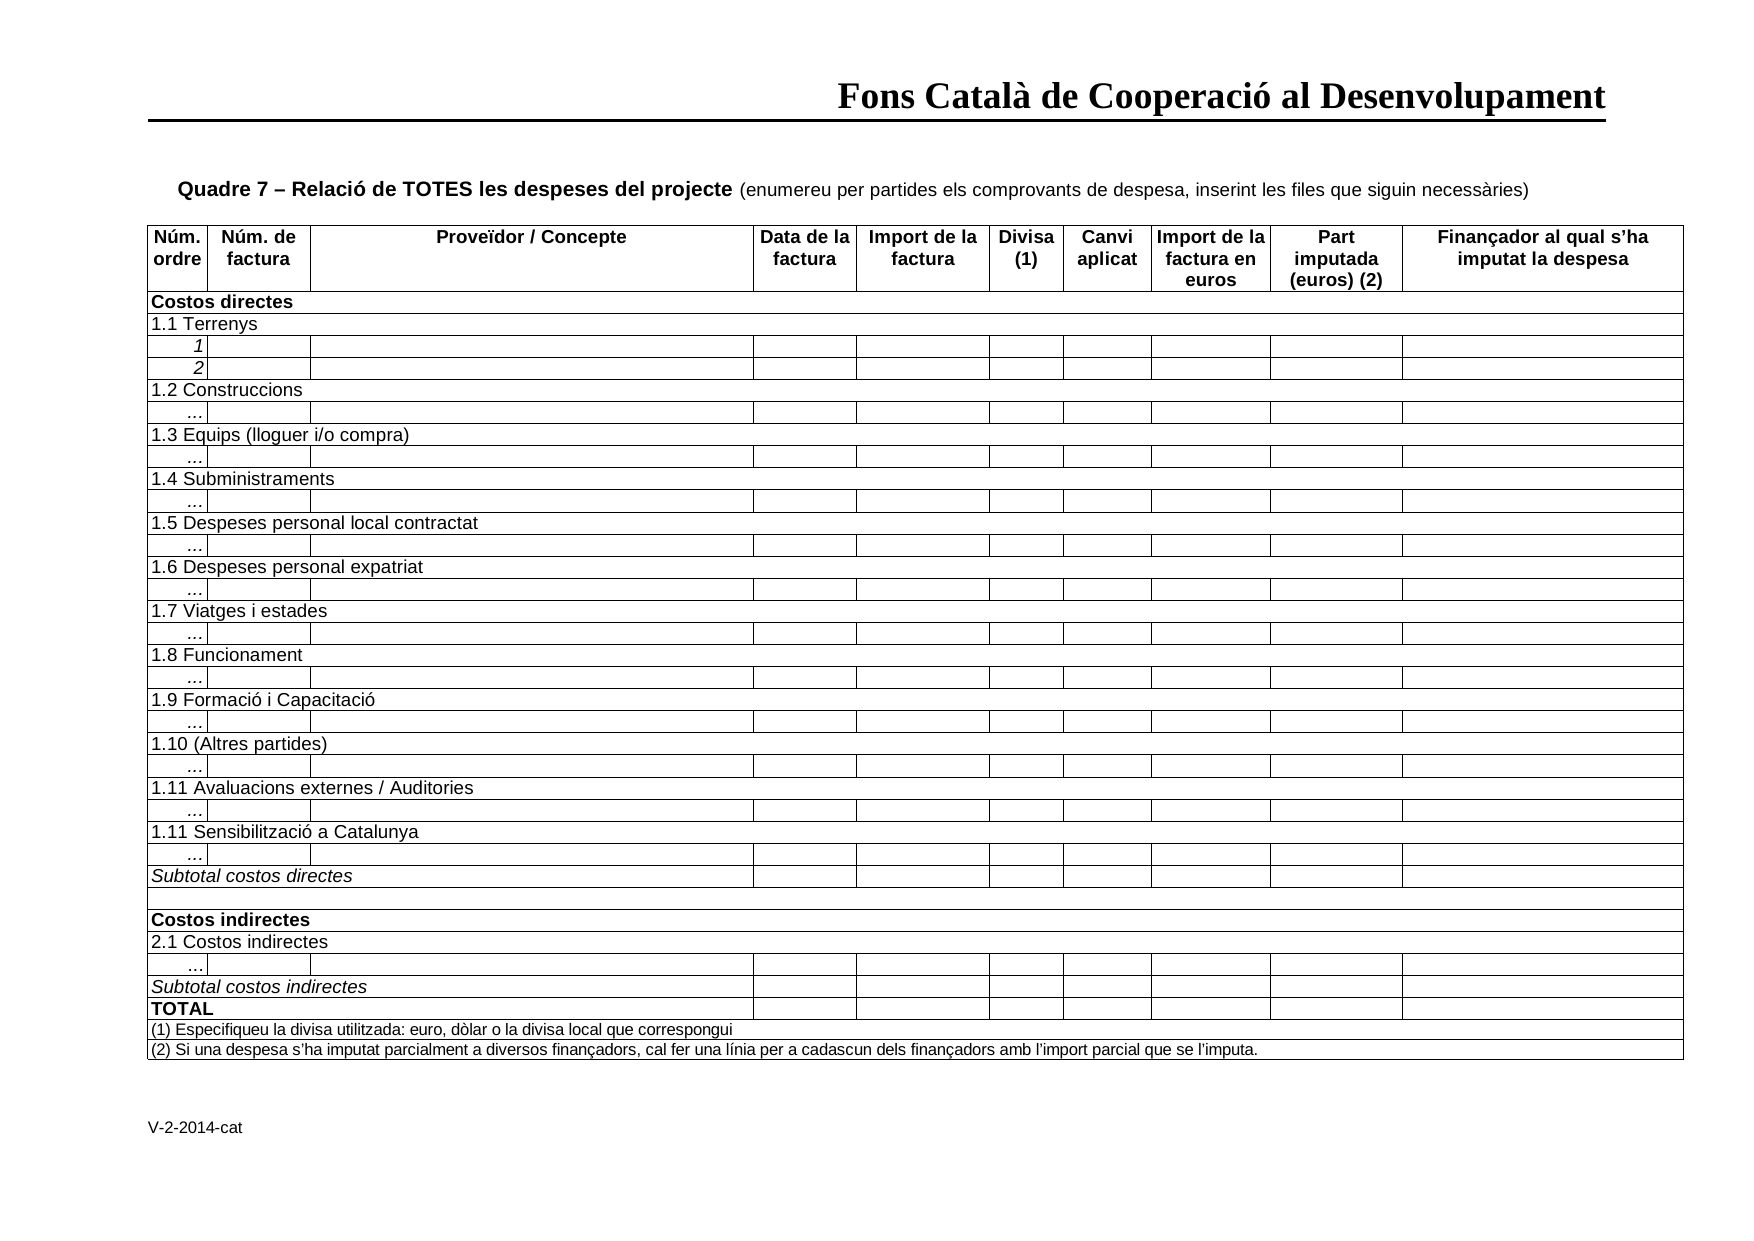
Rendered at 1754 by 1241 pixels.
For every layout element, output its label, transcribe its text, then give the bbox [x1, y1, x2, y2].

table_cell [1152, 844, 1270, 865]
table_cell [1152, 336, 1270, 357]
table_cell [311, 954, 753, 975]
table_cell [311, 446, 753, 467]
table_cell ... [148, 623, 207, 644]
table_cell 1.11 Avaluacions externes / Auditories [148, 778, 1683, 798]
table_cell [857, 844, 989, 865]
table_cell [1403, 358, 1683, 379]
table_cell [1064, 336, 1151, 357]
table_cell [990, 490, 1063, 511]
table_cell [1064, 535, 1151, 556]
table_cell [1152, 711, 1270, 732]
table_cell [1403, 446, 1683, 467]
table_cell [208, 446, 310, 467]
table_header Canvi aplicat [1064, 226, 1151, 291]
table_cell 2 [148, 358, 207, 379]
table_cell [311, 579, 753, 600]
table_cell [1152, 535, 1270, 556]
table_cell [1152, 623, 1270, 644]
table_cell (1) Especifiqueu la divisa utilitzada: euro, dòlar o la divisa local que correspongui [148, 1020, 1683, 1039]
table_cell [990, 800, 1063, 821]
table_cell Costos indirectes [148, 910, 1683, 931]
table_cell ... [148, 711, 207, 732]
table_cell [754, 535, 856, 556]
table_cell [311, 844, 753, 865]
table_cell [1403, 535, 1683, 556]
table_cell [990, 711, 1063, 732]
table_cell [857, 490, 989, 511]
table_cell [754, 402, 856, 423]
table_cell [1152, 490, 1270, 511]
table_cell ... [148, 954, 207, 975]
table_cell [1271, 402, 1402, 423]
table_cell [1271, 844, 1402, 865]
table_header Proveïdor / Concepte [311, 226, 753, 291]
table_cell [1403, 623, 1683, 644]
table_cell [857, 336, 989, 357]
table_cell [1271, 976, 1402, 997]
table_cell [1152, 976, 1270, 997]
table_cell 1.6 Despeses personal expatriat [148, 557, 1683, 578]
table_cell [754, 490, 856, 511]
table_cell Subtotal costos indirectes [148, 976, 753, 997]
table_cell TOTAL [148, 998, 753, 1019]
table_cell [1271, 579, 1402, 600]
table_cell [1271, 358, 1402, 379]
table_cell [990, 535, 1063, 556]
table_cell [990, 954, 1063, 975]
table_cell [857, 998, 989, 1019]
table_cell ... [148, 490, 207, 511]
table_header Núm. de factura [208, 226, 310, 291]
table_cell [311, 800, 753, 821]
table_cell [1152, 800, 1270, 821]
table_cell 1.9 Formació i Capacitació [148, 689, 1683, 710]
table_cell [857, 866, 989, 887]
table_cell [754, 579, 856, 600]
table_cell ... [148, 755, 207, 776]
table_cell [1064, 623, 1151, 644]
table_cell [1064, 954, 1151, 975]
table_cell [311, 535, 753, 556]
table_cell 1.11 Sensibilització a Catalunya [148, 822, 1683, 843]
table_cell 1.10 (Altres partides) [148, 733, 1683, 754]
table_header Finançador al qual s’ha imputat la despesa [1403, 226, 1683, 291]
table_cell [1064, 490, 1151, 511]
table_header Part imputada (euros) (2) [1271, 226, 1402, 291]
table_cell [1271, 667, 1402, 688]
table_cell (2) Si una despesa s’ha imputat parcialment a diversos finançadors, cal fer una línia per a cadascun dels finançadors amb l’import parcial que se l’imputa. [148, 1040, 1683, 1058]
table_cell [1403, 336, 1683, 357]
table_cell [208, 402, 310, 423]
table_cell [990, 402, 1063, 423]
table_cell [208, 755, 310, 776]
table_cell [1064, 976, 1151, 997]
table_cell [1403, 976, 1683, 997]
table_cell 1.4 Subministraments [148, 468, 1683, 489]
table_cell [1403, 998, 1683, 1019]
table_cell [1271, 755, 1402, 776]
table_cell [754, 954, 856, 975]
table_cell [990, 667, 1063, 688]
table_cell [857, 446, 989, 467]
table_cell Costos directes [148, 292, 1683, 313]
table_cell 1.1 Terrenys [148, 314, 1683, 335]
table_cell [754, 800, 856, 821]
table_cell [1152, 866, 1270, 887]
table_cell [1403, 844, 1683, 865]
table_cell [857, 976, 989, 997]
table_cell [1271, 490, 1402, 511]
table_cell [857, 667, 989, 688]
table_cell [857, 954, 989, 975]
table_cell [1064, 667, 1151, 688]
table_cell [208, 800, 310, 821]
table_cell [754, 998, 856, 1019]
table_cell [857, 711, 989, 732]
table_cell ... [148, 402, 207, 423]
table_header Núm. ordre [148, 226, 207, 291]
table_cell [754, 755, 856, 776]
table_cell [311, 402, 753, 423]
table_cell ... [148, 800, 207, 821]
table_cell [990, 976, 1063, 997]
table_cell [857, 402, 989, 423]
table_cell ... [148, 844, 207, 865]
table_cell [1064, 711, 1151, 732]
table_cell [1271, 998, 1402, 1019]
table_cell [990, 623, 1063, 644]
table_cell 1.5 Despeses personal local contractat [148, 513, 1683, 533]
table_header Import de la factura [857, 226, 989, 291]
table_cell [1271, 866, 1402, 887]
table_cell [1403, 866, 1683, 887]
table_cell [857, 535, 989, 556]
table_cell [990, 358, 1063, 379]
table_cell [857, 800, 989, 821]
table_header Data de la factura [754, 226, 856, 291]
table_cell ... [148, 667, 207, 688]
table_cell [990, 866, 1063, 887]
table_cell [857, 358, 989, 379]
table_cell 1.3 Equips (lloguer i/o compra) [148, 424, 1683, 445]
table_header Import de la factura en euros [1152, 226, 1270, 291]
table_cell [990, 998, 1063, 1019]
table_cell [990, 579, 1063, 600]
table_cell [990, 844, 1063, 865]
table_cell Subtotal costos directes [148, 866, 753, 887]
table_cell [754, 976, 856, 997]
table_cell [1064, 446, 1151, 467]
table_cell [311, 711, 753, 732]
table_header Divisa (1) [990, 226, 1063, 291]
table_cell 1.8 Funcionament [148, 645, 1683, 666]
table_cell [1064, 800, 1151, 821]
table_cell [1403, 755, 1683, 776]
table_cell [754, 623, 856, 644]
table_cell [1152, 446, 1270, 467]
table_cell ... [148, 535, 207, 556]
table_cell 1.7 Viatges i estades [148, 601, 1683, 622]
table_cell [754, 711, 856, 732]
table_cell [1064, 755, 1151, 776]
table_cell [754, 667, 856, 688]
table_cell [208, 623, 310, 644]
table_cell [754, 866, 856, 887]
table_cell [1152, 954, 1270, 975]
table_cell [208, 954, 310, 975]
table_cell [1403, 954, 1683, 975]
table_cell 1 [148, 336, 207, 357]
table_cell [754, 844, 856, 865]
table_cell [1064, 358, 1151, 379]
table_cell [208, 490, 310, 511]
table_cell [1271, 954, 1402, 975]
table_cell [1064, 579, 1151, 600]
table_cell [1271, 336, 1402, 357]
table_cell [857, 623, 989, 644]
table_cell [1064, 844, 1151, 865]
table_cell [990, 446, 1063, 467]
table_cell [1403, 490, 1683, 511]
table_cell ... [148, 446, 207, 467]
table_cell [754, 358, 856, 379]
table_cell [754, 336, 856, 357]
table_cell [1152, 579, 1270, 600]
table_cell [208, 667, 310, 688]
table_cell [754, 446, 856, 467]
table_cell [311, 490, 753, 511]
table_cell [208, 358, 310, 379]
table_cell [1152, 402, 1270, 423]
table_cell [311, 667, 753, 688]
table_cell [1064, 998, 1151, 1019]
table_cell [1271, 535, 1402, 556]
table_cell [1403, 800, 1683, 821]
table_cell [208, 579, 310, 600]
table_cell [1403, 667, 1683, 688]
table_cell [990, 755, 1063, 776]
table_cell [1271, 446, 1402, 467]
table_cell [1271, 623, 1402, 644]
table_cell [311, 336, 753, 357]
table_cell [1403, 711, 1683, 732]
table_cell ... [148, 579, 207, 600]
table_cell [1152, 358, 1270, 379]
table_cell [311, 623, 753, 644]
table_cell [1271, 800, 1402, 821]
text Quadre 7 – Relació de TOTES les despeses del projecte (enumereu per partides els comprovants de despesa, inserint les files que siguin necessàries) [177, 177, 1606, 201]
table_cell [208, 336, 310, 357]
table_cell [208, 535, 310, 556]
table_cell [148, 888, 1683, 909]
table_cell [208, 711, 310, 732]
table_cell [1403, 402, 1683, 423]
table_cell [208, 844, 310, 865]
table_cell [311, 755, 753, 776]
table_cell [990, 336, 1063, 357]
table_cell [1152, 667, 1270, 688]
table_cell [1064, 866, 1151, 887]
table_cell [1403, 579, 1683, 600]
table_cell [1064, 402, 1151, 423]
table_cell [311, 358, 753, 379]
table_cell [1152, 998, 1270, 1019]
table_cell 1.2 Construccions [148, 380, 1683, 401]
table_cell [1152, 755, 1270, 776]
table_cell [857, 579, 989, 600]
table_cell [1271, 711, 1402, 732]
table_cell 2.1 Costos indirectes [148, 932, 1683, 953]
table_cell [857, 755, 989, 776]
